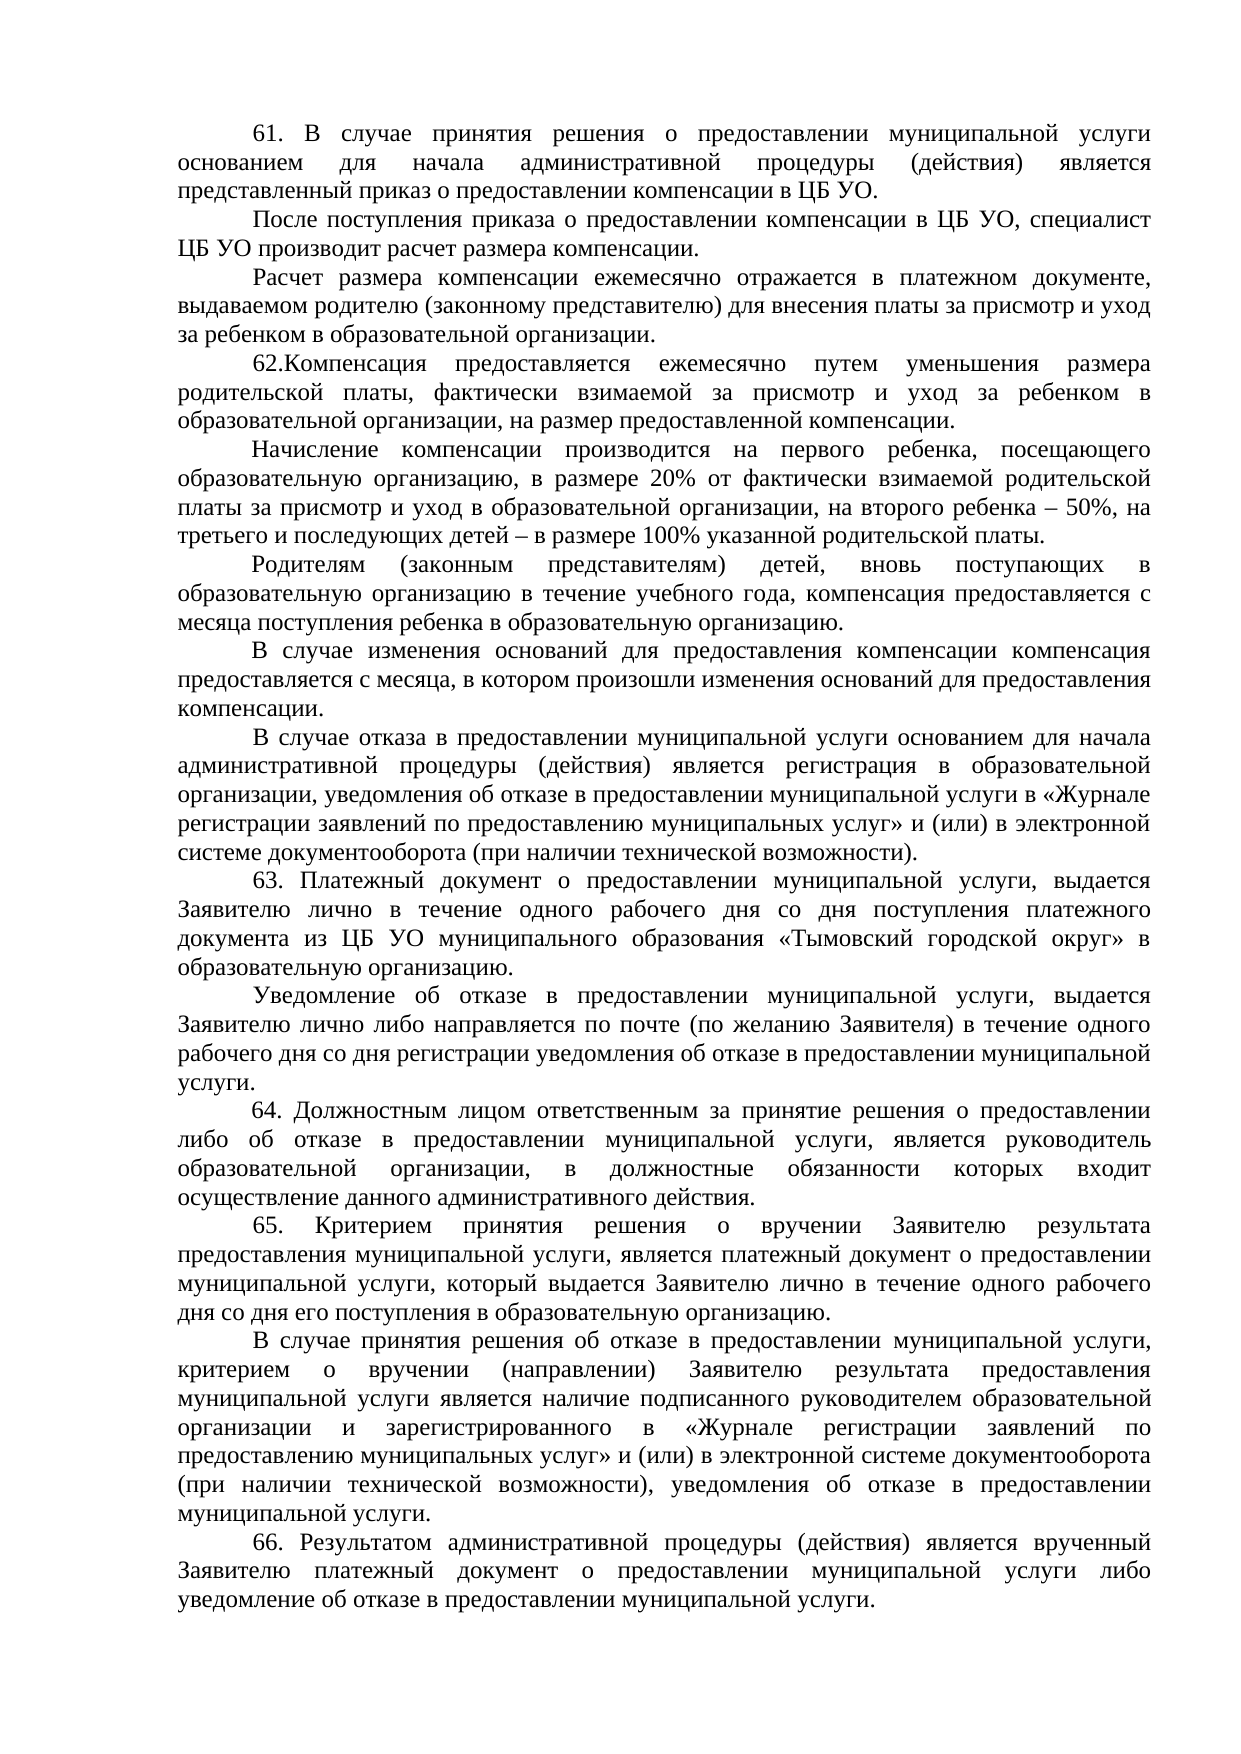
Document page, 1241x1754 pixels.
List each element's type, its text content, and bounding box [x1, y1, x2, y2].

text Расчет размера компенсации ежемесячно отражается в платежном документе, выдаваемом родителю (законному представителю) для внесения платы за присмотр и уход за ребенком в образовательной организации. [177, 262, 1152, 348]
text В случае изменения оснований для предоставления компенсации компенсация предоставляется с месяца, в котором произошли изменения оснований для предоставления компенсации. [177, 636, 1152, 722]
text 63. Платежный документ о предоставлении муниципальной услуги, выдается Заявителю лично в течение одного рабочего дня со дня поступления платежного документа из ЦБ УО муниципального образования «Тымовский городской округ» в образовательную организацию. [177, 866, 1152, 981]
text Уведомление об отказе в предоставлении муниципальной услуги, выдается Заявителю лично либо направляется по почте (по желанию Заявителя) в течение одного рабочего дня со дня регистрации уведомления об отказе в предоставлении муниципальной услуги. [177, 981, 1152, 1096]
text Родителям (законным представителям) детей, вновь поступающих в образовательную организацию в течение учебного года, компенсация предоставляется с месяца поступления ребенка в образовательную организацию. [177, 549, 1152, 636]
text В случае отказа в предоставлении муниципальной услуги основанием для начала административной процедуры (действия) является регистрация в образовательной организации, уведомления об отказе в предоставлении муниципальной услуги в «Журнале регистрации заявлений по предоставлению муниципальных услуг» и (или) в электронной системе документооборота (при наличии технической возможности). [177, 722, 1152, 866]
text 61. В случае принятия решения о предоставлении муниципальной услуги основанием для начала административной процедуры (действия) является представленный приказ о предоставлении компенсации в ЦБ УО. [177, 118, 1152, 204]
text После поступления приказа о предоставлении компенсации в ЦБ УО, специалист ЦБ УО производит расчет размера компенсации. [177, 204, 1152, 262]
text 64. Должностным лицом ответственным за принятие решения о предоставлении либо об отказе в предоставлении муниципальной услуги, является руководитель образовательной организации, в должностные обязанности которых входит осуществление данного административного действия. [177, 1096, 1152, 1211]
text 66. Результатом административной процедуры (действия) является врученный Заявителю платежный документ о предоставлении муниципальной услуги либо уведомление об отказе в предоставлении муниципальной услуги. [177, 1527, 1152, 1613]
text 65. Критерием принятия решения о вручении Заявителю результата предоставления муниципальной услуги, является платежный документ о предоставлении муниципальной услуги, который выдается Заявителю лично в течение одного рабочего дня со дня его поступления в образовательную организацию. [177, 1211, 1152, 1326]
text В случае принятия решения об отказе в предоставлении муниципальной услуги, критерием о вручении (направлении) Заявителю результата предоставления муниципальной услуги является наличие подписанного руководителем образовательной организации и зарегистрированного в «Журнале регистрации заявлений по предоставлению муниципальных услуг» и (или) в электронной системе документооборота (при наличии технической возможности), уведомления об отказе в предоставлении муниципальной услуги. [177, 1326, 1152, 1527]
text Начисление компенсации производится на первого ребенка, посещающего образовательную организацию, в размере 20% от фактически взимаемой родительской платы за присмотр и уход в образовательной организации, на второго ребенка – 50%, на третьего и последующих детей – в размере 100% указанной родительской платы. [177, 434, 1152, 549]
text 62.Компенсация предоставляется ежемесячно путем уменьшения размера родительской платы, фактически взимаемой за присмотр и уход за ребенком в образовательной организации, на размер предоставленной компенсации. [177, 348, 1152, 434]
